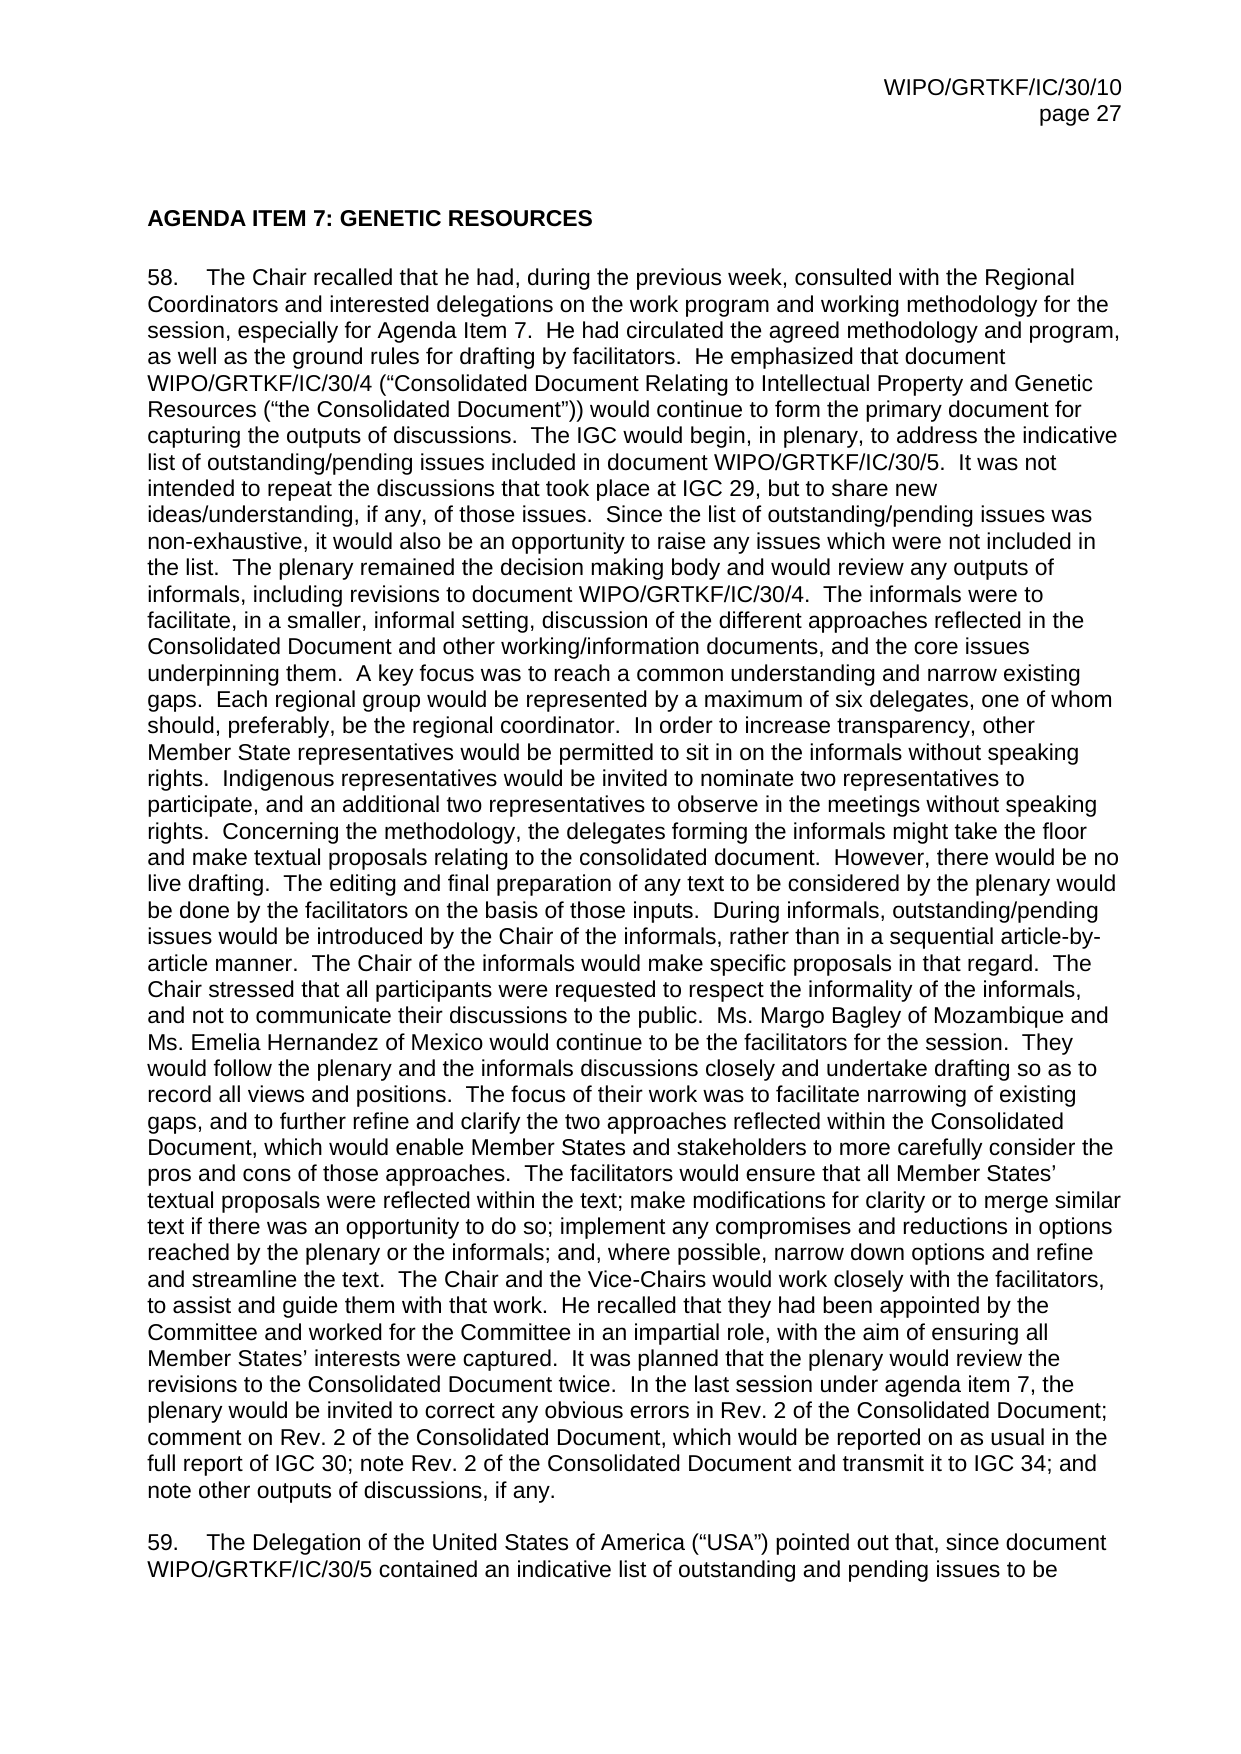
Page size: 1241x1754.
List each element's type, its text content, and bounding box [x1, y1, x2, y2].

list The Chair recalled that he had, during the previous week, consulted with the Regional Coordinators and interested delegations on the work program and working methodology for the session, especially for Agenda Item 7. He had circulated the agreed methodology and program, as well as the ground rules for drafting by facilitators. He emphasized that document WIPO/GRTKF/IC/30/4 (“Consolidated Document Relating to Intellectual Property and Genetic Resources (“the Consolidated Document”)) would continue to form the primary document for capturing the outputs of discussions. The IGC would begin, in plenary, to address the indicative list of outstanding/pending issues included in document WIPO/GRTKF/IC/30/5. It was not intended to repeat the discussions that took place at IGC 29, but to share new ideas/understanding, if any, of those issues. Since the list of outstanding/pending issues was non-exhaustive, it would also be an opportunity to raise any issues which were not included in the list. The plenary remained the decision making body and would review any outputs of informals, including revisions to document WIPO/GRTKF/IC/30/4. The informals were to facilitate, in a smaller, informal setting, discussion of the different approaches reflected in the Consolidated Document and other working/information documents, and the core issues underpinning them. A key focus was to reach a common understanding and narrow existing gaps. Each regional group would be represented by a maximum of six delegates, one of whom should, preferably, be the regional coordinator. In order to increase transparency, other Member State representatives would be permitted to sit in on the informals without speaking rights. Indigenous representatives would be invited to nominate two representatives to participate, and an additional two representatives to observe in the meetings without speaking rights. Concerning the methodology, the delegates forming the informals might take the floor and make textual proposals relating to the consolidated document. However, there would be no live drafting. The editing and final preparation of any text to be considered by the plenary would be done by the facilitators on the basis of those inputs. During informals, outstanding/pending issues would be introduced by the Chair of the informals, rather than in a sequential article-by-article manner. The Chair of the informals would make specific proposals in that regard. The Chair stressed that all participants were requested to respect the informality of the informals, and not to communicate their discussions to the public. Ms. Margo Bagley of Mozambique and Ms. Emelia Hernandez of Mexico would continue to be the facilitators for the session. They would follow the plenary and the informals discussions closely and undertake drafting so as to record all views and positions. The focus of their work was to facilitate narrowing of existing gaps, and to further refine and clarify the two approaches reflected within the Consolidated Document, which would enable Member States and stakeholders to more carefully consider the pros and cons of those approaches. The facilitators would ensure that all Member States’ textual proposals were reflected within the text; make modifications for clarity or to merge similar text if there was an opportunity to do so; implement any compromises and reductions in options reached by the plenary or the informals; and, where possible, narrow down options and refine and streamline the text. The Chair and the Vice-Chairs would work closely with the facilitators, to assist and guide them with that work. He recalled that they had been appointed by the Committee and worked for the Committee in an impartial role, with the aim of ensuring all Member States’ interests were captured. It was planned that the plenary would review the revisions to the Consolidated Document twice. In the last session under agenda item 7, the plenary would be invited to correct any obvious errors in Rev. 2 of the Consolidated Document; comment on Rev. 2 of the Consolidated Document, which would be reported on as usual in the full report of IGC 30; note Rev. 2 of the Consolidated Document and transmit it to IGC 34; and note other outputs of discussions, if any. [147, 264, 1122, 1503]
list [147, 1529, 1122, 1582]
subtitle AGENDA ITEM 7: GENETIC RESOURCES [147, 205, 1122, 232]
